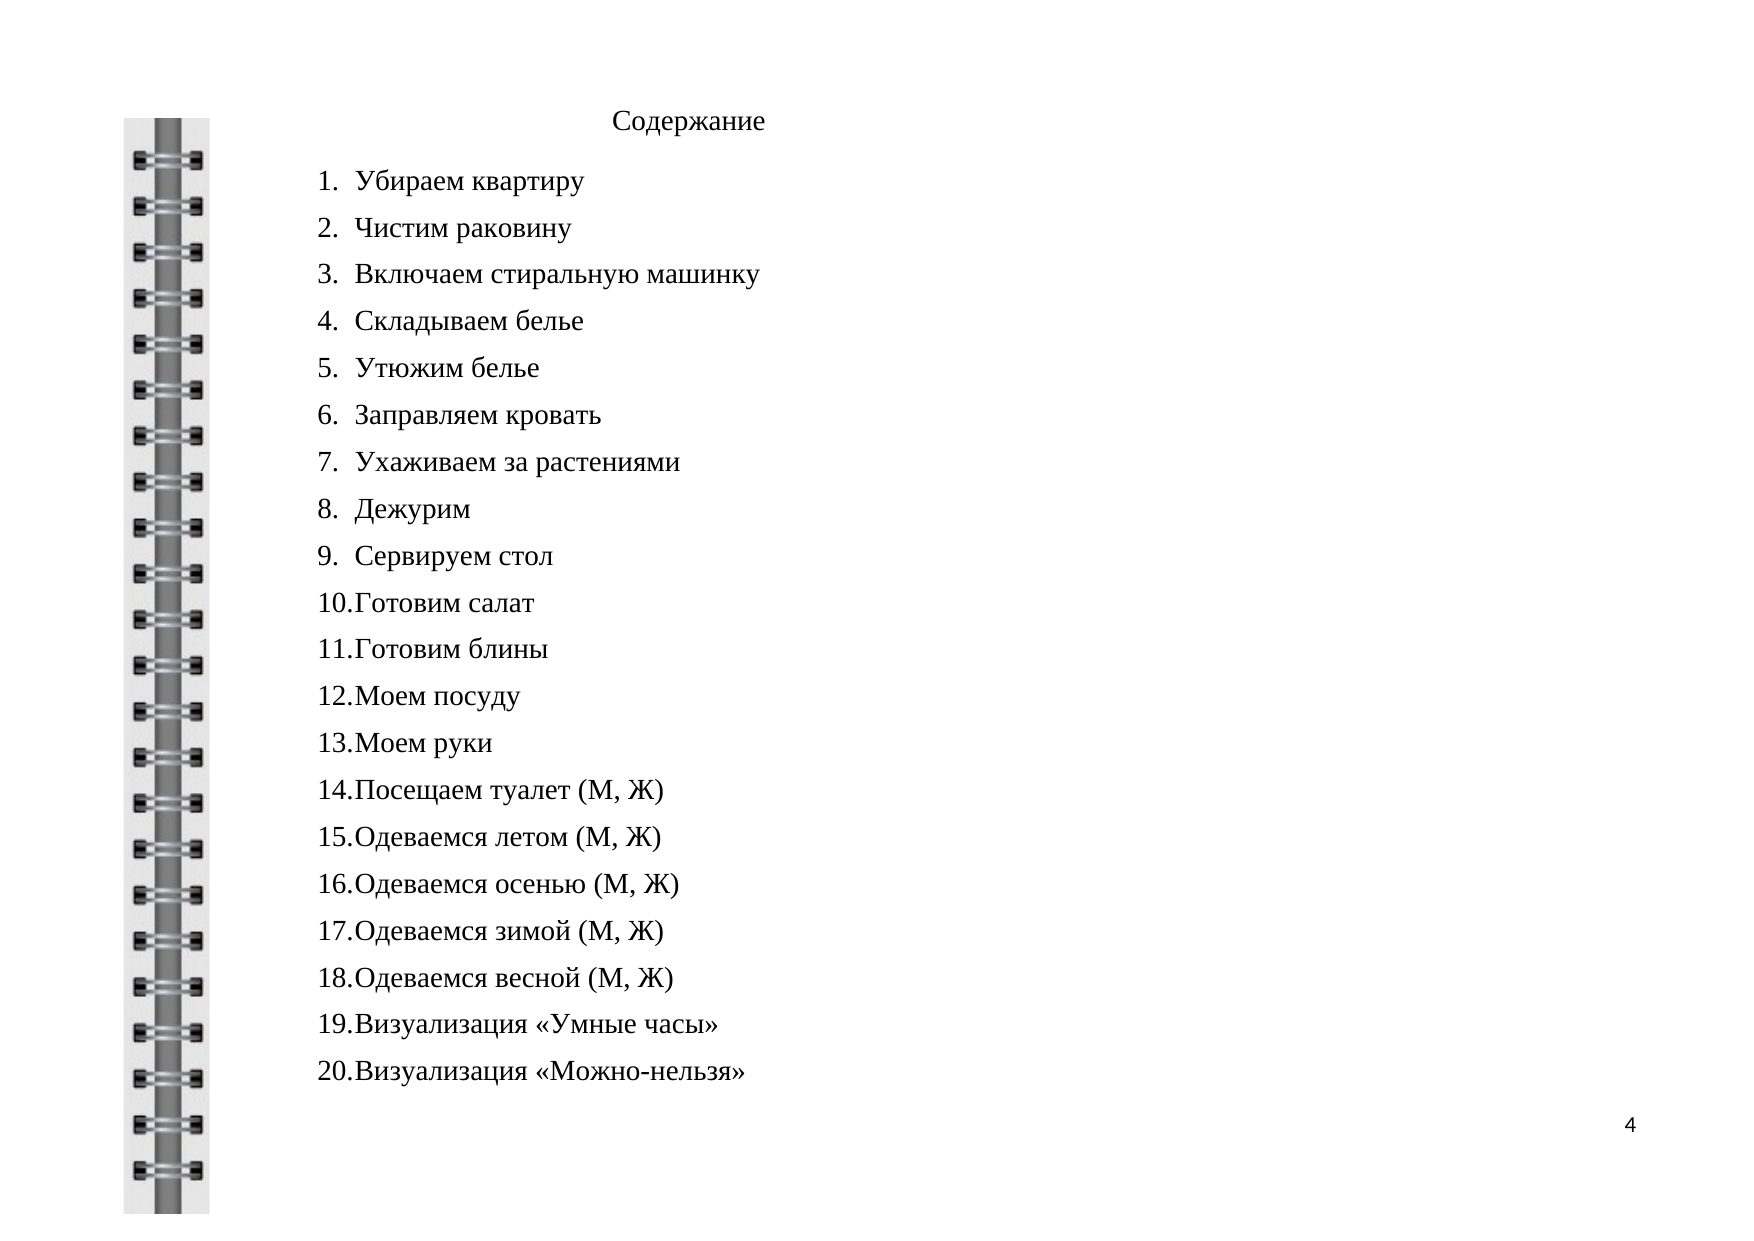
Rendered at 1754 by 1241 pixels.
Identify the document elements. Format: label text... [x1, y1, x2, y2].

list Дежурим [210, 491, 1636, 524]
list Посещаем туалет (М, Ж) [210, 772, 1636, 806]
text Содержание [118, 103, 1636, 137]
list Сервируем стол [210, 538, 1636, 571]
picture [123, 118, 210, 1214]
list Одеваемся осенью (М, Ж) [210, 866, 1636, 899]
list Включаем стиральную машинку [210, 257, 1636, 290]
list Убираем квартиру [210, 163, 1636, 196]
list Одеваемся летом (М, Ж) [210, 819, 1636, 853]
list Готовим блины [210, 632, 1636, 665]
list Визуализация «Можно-нельзя» [210, 1053, 1636, 1087]
list Чистим раковину [210, 210, 1636, 243]
list Ухаживаем за растениями [210, 444, 1636, 478]
list Визуализация «Умные часы» [210, 1007, 1636, 1040]
list Одеваемся весной (М, Ж) [210, 960, 1636, 993]
list Заправляем кровать [210, 397, 1636, 431]
list Складываем белье [210, 303, 1636, 337]
list Утюжим белье [210, 350, 1636, 384]
list Моем руки [210, 725, 1636, 759]
list Готовим салат [210, 585, 1636, 618]
list Моем посуду [210, 678, 1636, 712]
list Одеваемся зимой (М, Ж) [210, 913, 1636, 946]
